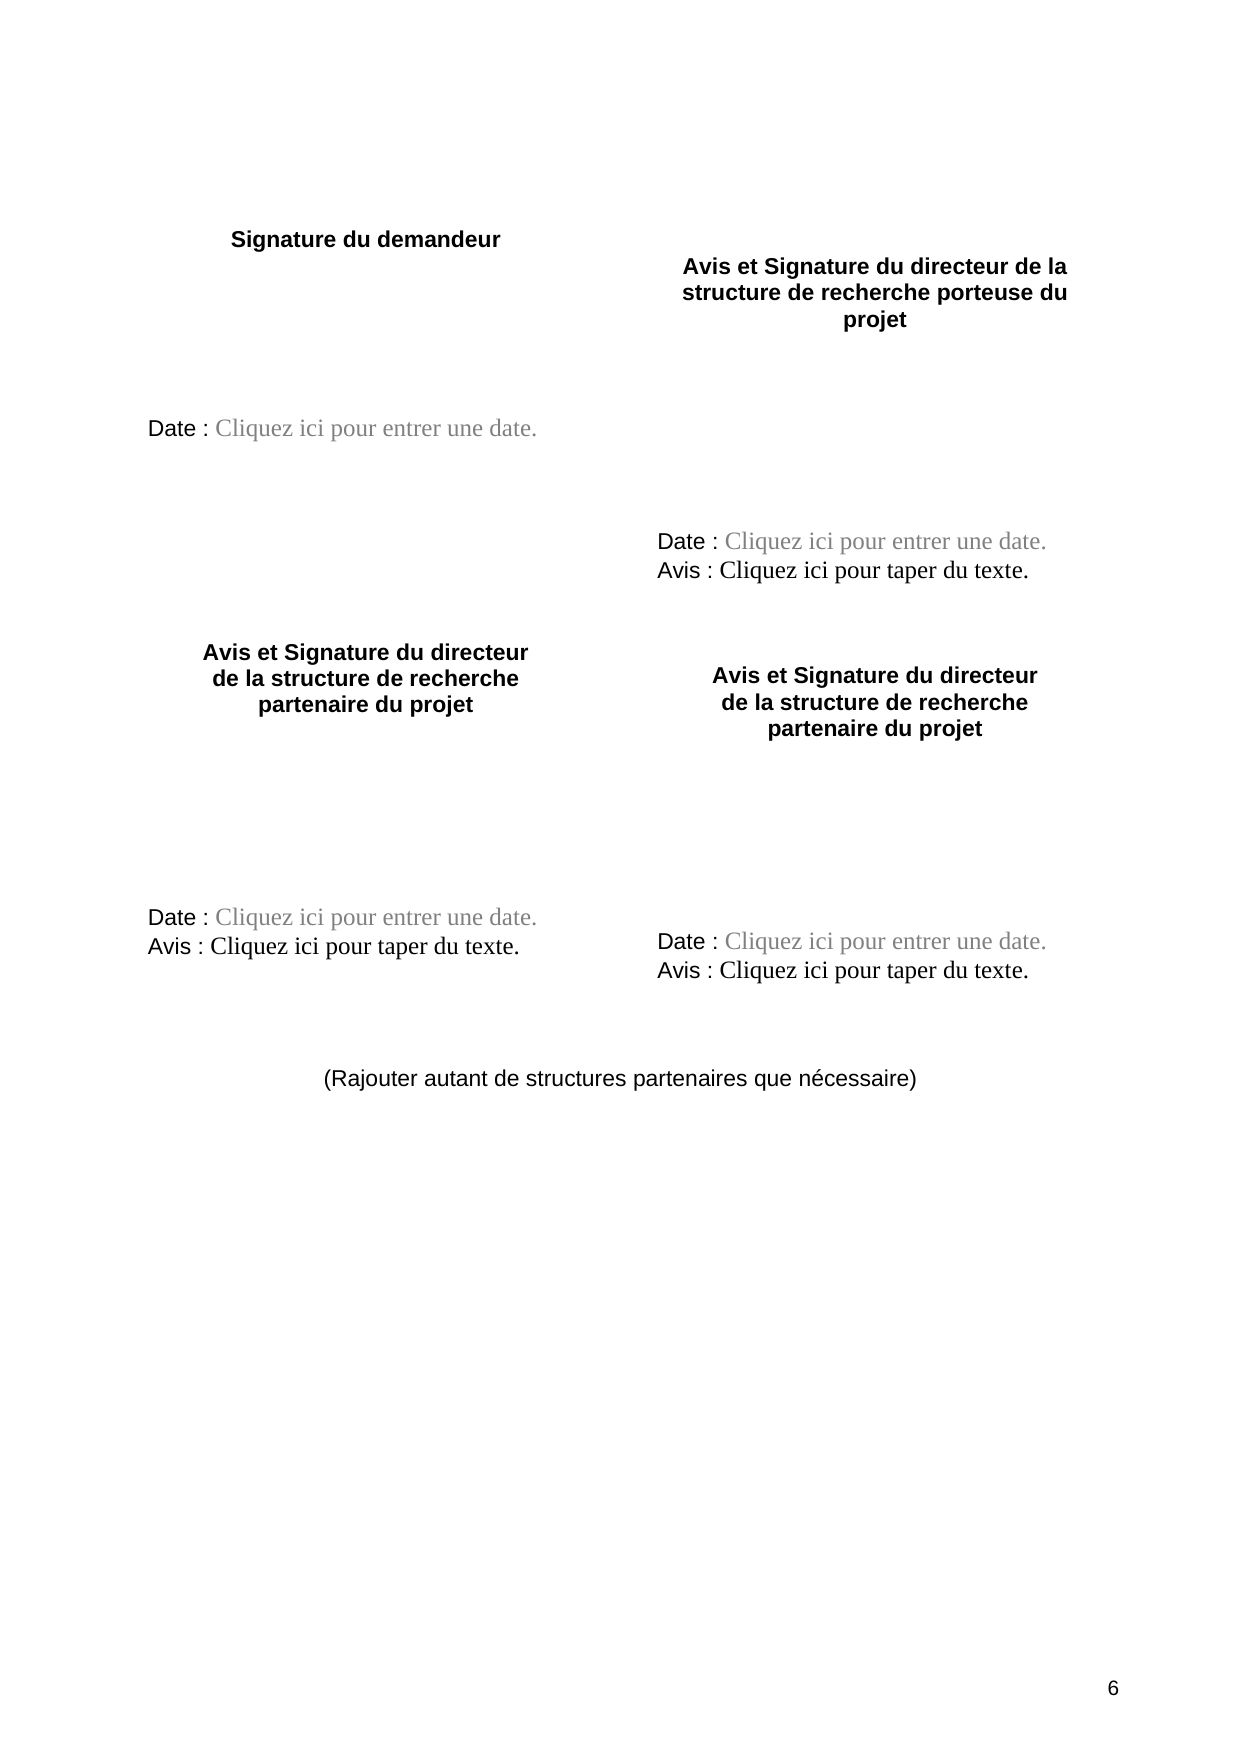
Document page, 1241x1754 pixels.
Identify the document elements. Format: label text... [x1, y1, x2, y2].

text Date : Cliquez ici pour entrer une date. [148, 902, 583, 931]
text Avis et Signature du directeur de la structure de recherche porteuse du projet [657, 253, 1092, 332]
text de la structure de recherche [657, 689, 1092, 715]
text partenaire du projet [657, 715, 1092, 742]
text Date : Cliquez ici pour entrer une date. [148, 413, 583, 442]
text Avis et Signature du directeur [148, 638, 583, 665]
text Avis : [657, 955, 1092, 983]
text Signature du demandeur [148, 226, 583, 253]
text (Rajouter autant de structures partenaires que nécessaire) [148, 1065, 1092, 1091]
text Avis et Signature du directeur [657, 662, 1092, 689]
text Avis : [657, 555, 1092, 583]
text Date : Cliquez ici pour entrer une date. [657, 526, 1092, 555]
text de la structure de recherche [148, 665, 583, 691]
text Date : Cliquez ici pour entrer une date. [657, 926, 1092, 955]
text partenaire du projet [148, 691, 583, 718]
text Avis : [148, 931, 583, 959]
